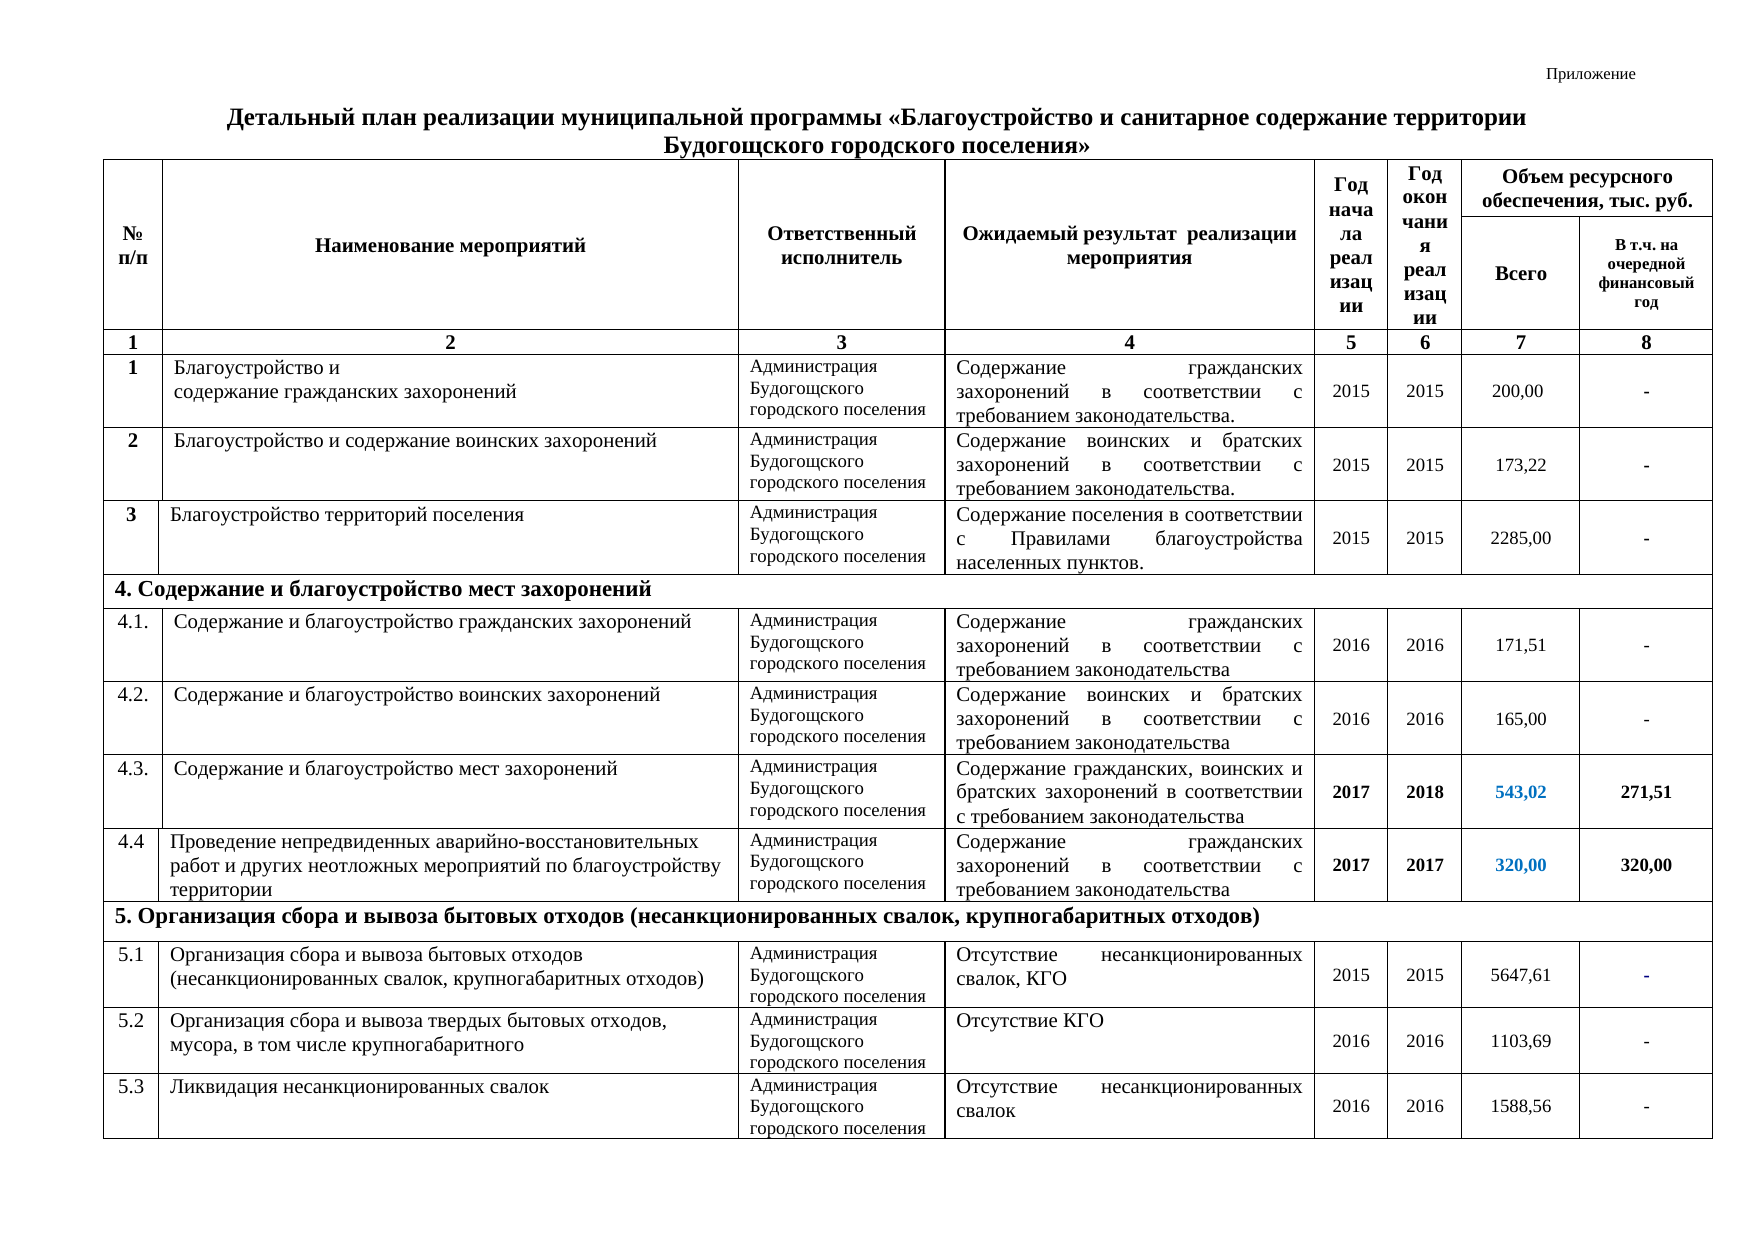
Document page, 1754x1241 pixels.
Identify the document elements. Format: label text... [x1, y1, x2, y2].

table_cell Содержание гражданских, воинских и братских захоронений в соответствии с требованием законодательства [946, 755, 1314, 828]
table_cell 4. Содержание и благоустройство мест захоронений [104, 575, 1712, 608]
table_cell 320,00 [1580, 829, 1712, 901]
table_cell 3 [104, 501, 158, 574]
table_cell 2016 [1388, 1008, 1461, 1073]
table_cell Проведение непредвиденных аварийно-восстановительных работ и других неотложных мероприятий по благоустройству территории [159, 829, 738, 901]
table_cell 5.1 [104, 942, 158, 1007]
table_cell 2 [104, 428, 162, 500]
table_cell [739, 1074, 944, 1138]
table_cell 2016 [1315, 682, 1387, 754]
table_cell 2285,00 [1462, 501, 1579, 574]
table_cell 8 [1580, 330, 1712, 354]
table_cell 320,00 [1462, 829, 1579, 901]
table_cell - [1580, 609, 1712, 681]
table_cell Отсутствие несанкционированных свалок [946, 1074, 1314, 1138]
table_cell 4.2. [104, 682, 162, 754]
table_cell 1 [104, 330, 162, 354]
table_cell Содержание гражданских захоронений в соответствии с требованием законодательства [946, 609, 1314, 681]
table_cell В т.ч. на очередной финансовый год [1580, 217, 1712, 329]
table_cell 171,51 [1462, 609, 1579, 681]
table_cell 4.4 [104, 829, 158, 901]
table_cell 2016 [1315, 609, 1387, 681]
table_cell 5 [1315, 330, 1387, 354]
table_cell 2015 [1315, 501, 1387, 574]
table_cell Администрация Будогощского городского поселения [739, 942, 944, 1007]
table_header Год начала реализации [1315, 160, 1387, 329]
table_cell 271,51 [1580, 755, 1712, 828]
table_cell Содержание воинских и братских захоронений в соответствии с требованием законодательства. [946, 428, 1314, 500]
table_cell Администрация Будогощского городского поселения [739, 355, 944, 427]
table_cell 2015 [1315, 942, 1387, 1007]
table_cell 2017 [1388, 829, 1461, 901]
table_cell Администрация Будогощского городского поселения [739, 501, 944, 574]
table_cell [739, 1008, 944, 1073]
table_cell 2016 [1315, 1074, 1387, 1138]
table_cell 1588,56 [1462, 1074, 1579, 1138]
table_cell - [1580, 682, 1712, 754]
table_cell - [1580, 942, 1712, 1007]
table_cell Содержание и благоустройство воинских захоронений [163, 682, 738, 754]
table_cell - [1580, 501, 1712, 574]
table_cell 2016 [1388, 609, 1461, 681]
table_cell 173,22 [1462, 428, 1579, 500]
table_cell Благоустройство и содержание гражданских захоронений [163, 355, 738, 427]
table_header Объем ресурсного обеспечения, тыс. руб. [1462, 160, 1712, 216]
table_cell 3 [739, 330, 944, 354]
text Детальный план реализации муниципальной программы «Благоустройство и санитарное содержание территории [118, 102, 1636, 131]
table_cell 6 [1388, 330, 1461, 354]
table_cell 4.3. [104, 755, 162, 828]
table_cell 2016 [1388, 1074, 1461, 1138]
table_cell Организация сбора и вывоза твердых бытовых отходов, мусора, в том числе крупногабаритного [159, 1008, 738, 1073]
table_cell Содержание воинских и братских захоронений в соответствии с требованием законодательства [946, 682, 1314, 754]
table_cell Благоустройство территорий поселения [159, 501, 738, 574]
table_cell 2 [163, 330, 738, 354]
table_cell 2015 [1388, 942, 1461, 1007]
text Будогощского городского поселения» [118, 131, 1636, 159]
table_cell Администрация Будогощского городского поселения [739, 829, 944, 901]
table_cell 5647,61 [1462, 942, 1579, 1007]
table_header Наименование мероприятий [163, 160, 738, 329]
table_cell - [1580, 1008, 1712, 1073]
table_cell 7 [1462, 330, 1579, 354]
text Приложение [118, 63, 1636, 83]
table_cell 2015 [1315, 428, 1387, 500]
table_cell 2015 [1388, 428, 1461, 500]
table_header Ожидаемый результат реализации мероприятия [946, 160, 1314, 329]
table_header Год окончания реализации [1388, 160, 1461, 329]
table_cell Администрация Будогощского городского поселения [739, 682, 944, 754]
table_cell Отсутствие несанкционированных свалок, КГО [946, 942, 1314, 1007]
table_cell Организация сбора и вывоза бытовых отходов (несанкционированных свалок, крупногабаритных отходов) [159, 942, 738, 1007]
table_cell Благоустройство и содержание воинских захоронений [163, 428, 738, 500]
table_cell 165,00 [1462, 682, 1579, 754]
table_cell 2016 [1388, 682, 1461, 754]
table_cell Администрация Будогощского городского поселения [739, 755, 944, 828]
table_cell 543,02 [1462, 755, 1579, 828]
table_cell 4 [946, 330, 1314, 354]
table_cell Содержание гражданских захоронений в соответствии с требованием законодательства [946, 829, 1314, 901]
table_cell 5.3 [104, 1074, 158, 1138]
table_cell - [1580, 428, 1712, 500]
table_cell 1 [104, 355, 162, 427]
table_cell Содержание поселения в соответствии с Правилами благоустройства населенных пунктов. [946, 501, 1314, 574]
table_cell Содержание гражданских захоронений в соответствии с требованием законодательства. [946, 355, 1314, 427]
table_cell 2017 [1315, 829, 1387, 901]
table_cell 4.1. [104, 609, 162, 681]
table_cell 200,00 [1462, 355, 1579, 427]
table_cell - [1580, 355, 1712, 427]
table_cell 2015 [1315, 355, 1387, 427]
table_cell 2015 [1388, 355, 1461, 427]
table_cell Всего [1462, 217, 1579, 329]
table_cell 5. Организация сбора и вывоза бытовых отходов (несанкционированных свалок, крупногабаритных отходов) [104, 902, 1712, 941]
table_cell 2017 [1315, 755, 1387, 828]
table_cell - [1580, 1074, 1712, 1138]
table_header Ответственный исполнитель [739, 160, 944, 329]
table_cell 2018 [1388, 755, 1461, 828]
table_cell Администрация Будогощского городского поселения [739, 428, 944, 500]
table_cell Администрация Будогощского городского поселения [739, 609, 944, 681]
table_header № п/п [104, 160, 162, 329]
table_cell Отсутствие КГО [946, 1008, 1314, 1073]
table_cell Ликвидация несанкционированных свалок [159, 1074, 738, 1138]
table_cell Содержание и благоустройство мест захоронений [163, 755, 738, 828]
table_cell 5.2 [104, 1008, 158, 1073]
table_cell 2015 [1388, 501, 1461, 574]
table_cell 1103,69 [1462, 1008, 1579, 1073]
table_cell 2016 [1315, 1008, 1387, 1073]
table_cell Содержание и благоустройство гражданских захоронений [163, 609, 738, 681]
